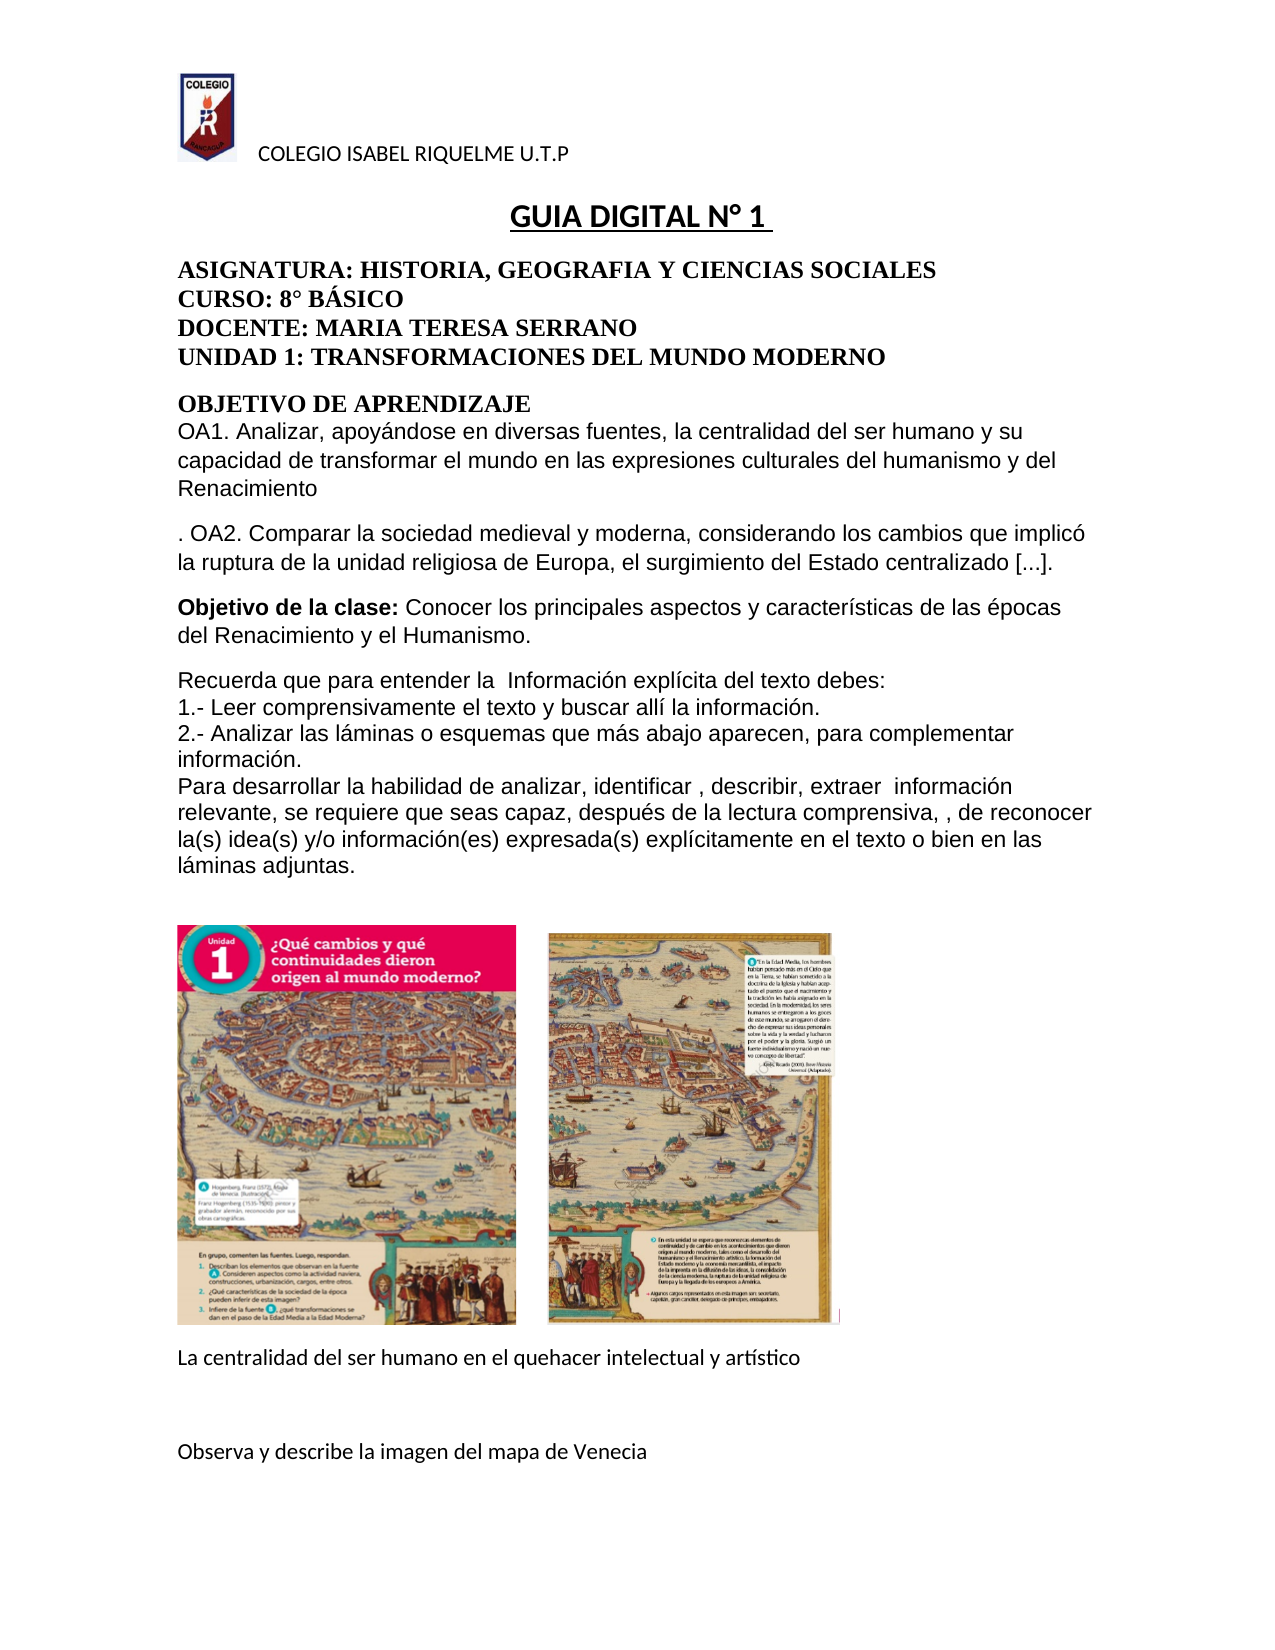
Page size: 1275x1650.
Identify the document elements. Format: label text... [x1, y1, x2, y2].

picture [547, 933, 840, 1325]
text CURSO: 8° BÁSICO [177, 284, 1098, 313]
text 2.- Analizar las láminas o esquemas que más abajo aparecen, para complementar información. [177, 720, 1098, 773]
text . OA2. Comparar la sociedad medieval y moderna, considerando los cambios que implicó la ruptura de la unidad religiosa de Europa, el surgimiento del Estado centralizado [...]. [177, 520, 1098, 575]
text UNIDAD 1: TRANSFORMACIONES DEL MUNDO MODERNO [177, 342, 1098, 371]
text OBJETIVO DE APRENDIZAJE [177, 389, 1098, 418]
text Observa y describe la imagen del mapa de Venecia [177, 1437, 1098, 1465]
text GUIA DIGITAL N° 1 [177, 195, 1098, 236]
picture [177, 73, 238, 162]
text Recuerda que para entender la Información explícita del texto debes: [177, 667, 1098, 694]
text 1.- Leer comprensivamente el texto y buscar allí la información. [177, 694, 1098, 720]
text DOCENTE: MARIA TERESA SERRANO [177, 313, 1098, 342]
text OA1. Analizar, apoyándose en diversas fuentes, la centralidad del ser humano y su capacidad de transformar el mundo en las expresiones culturales del humanismo y del Renacimiento [177, 418, 1098, 502]
text Para desarrollar la habilidad de analizar, identificar , describir, extraer información relevante, se requiere que seas capaz, después de la lectura comprensiva, , de reconocer la(s) idea(s) y/o información(es) expresada(s) explícitamente en el texto o bien en las láminas adjuntas. [177, 773, 1098, 878]
text La centralidad del ser humano en el quehacer intelectual y artístico [177, 1343, 1098, 1371]
picture [177, 925, 517, 1325]
text ASIGNATURA: HISTORIA, GEOGRAFIA Y CIENCIAS SOCIALES [177, 256, 1098, 284]
text Objetivo de la clase: Conocer los principales aspectos y características de las épocas del Renacimiento y el Humanismo. [177, 594, 1098, 649]
